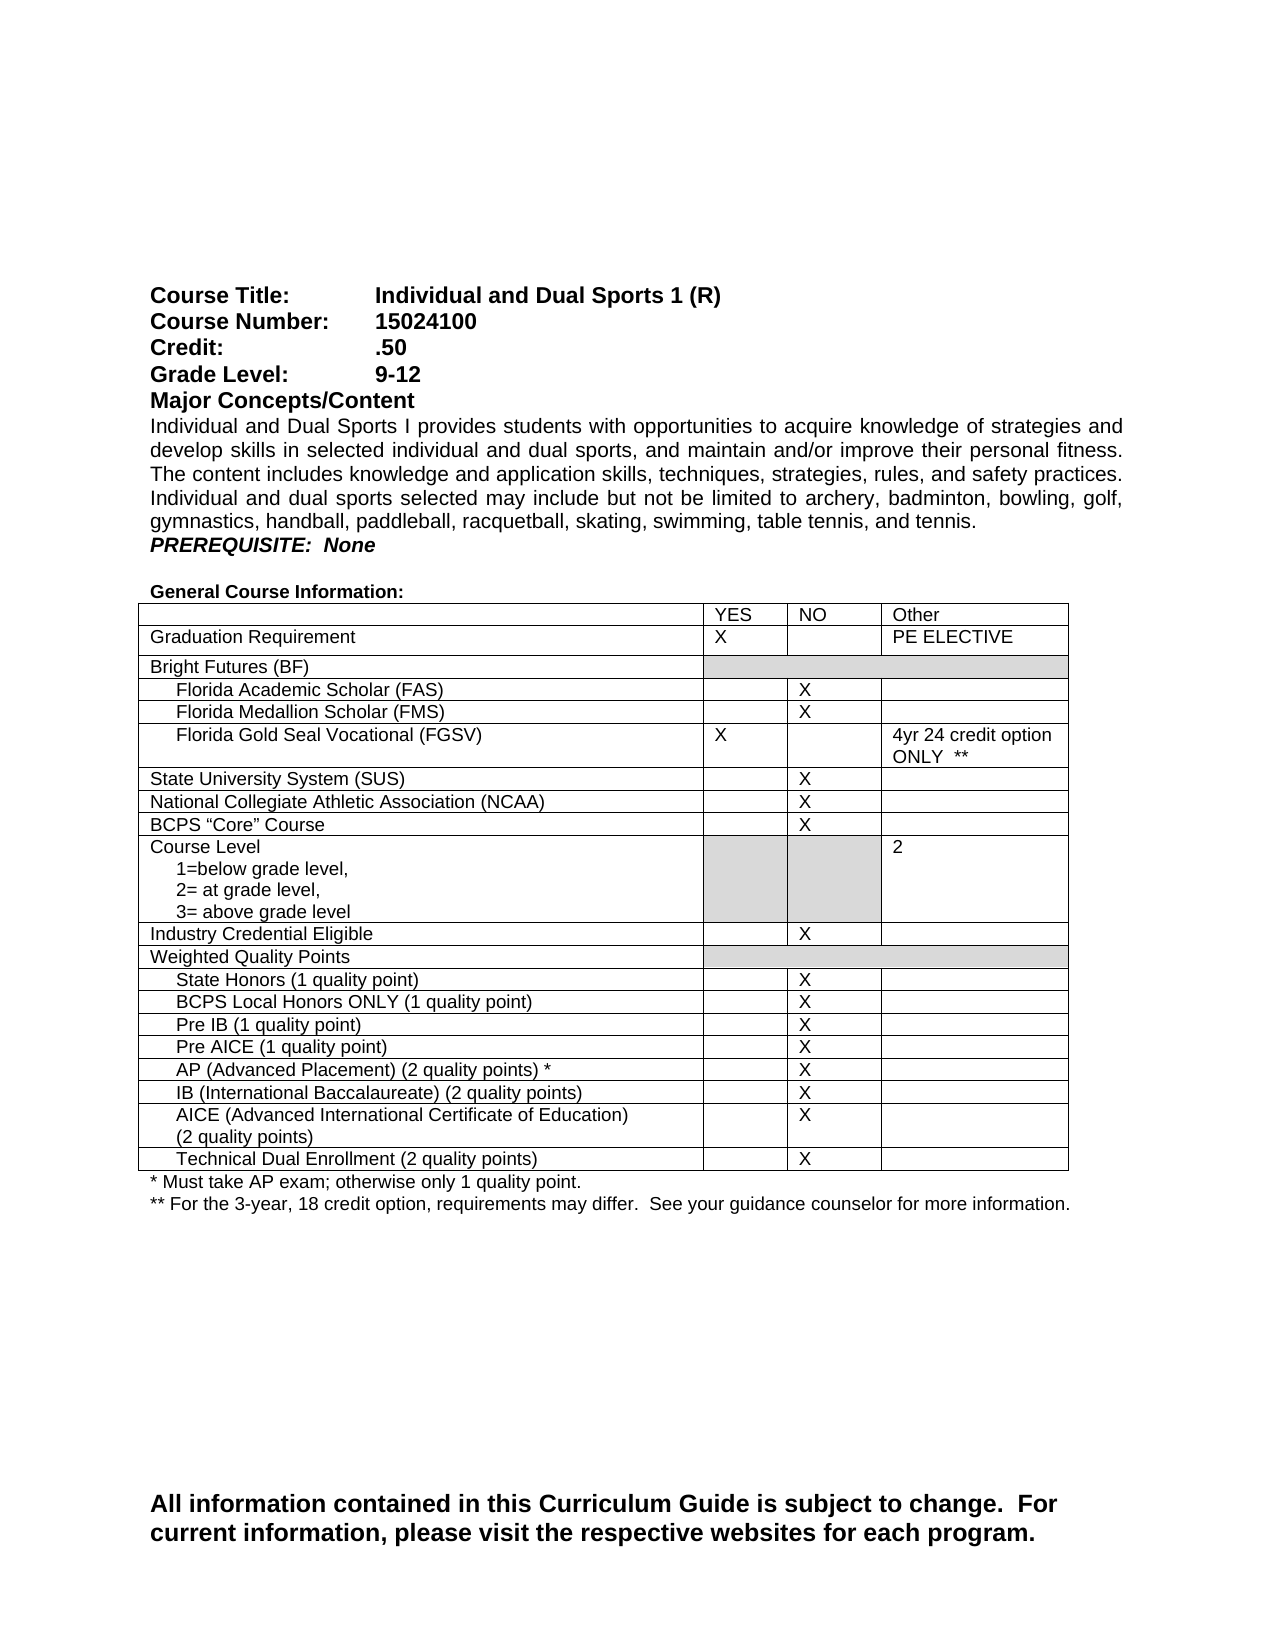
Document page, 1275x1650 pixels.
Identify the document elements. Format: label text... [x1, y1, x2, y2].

text General Course Information: [150, 581, 1125, 603]
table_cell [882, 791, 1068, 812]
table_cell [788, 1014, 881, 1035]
text Individual and Dual Sports I provides students with opportunities to acquire knowledge of strategies and develop skills in selected individual and dual sports, and maintain and/or improve their personal fitness. The content includes knowledge and application skills, techniques, strategies, rules, and safety practices. Individual and dual sports selected may include but not be limited to archery, badminton, bowling, golf, gymnastics, handball, paddleball, racquetball, skating, swimming, table tennis, and tennis. [150, 413, 1125, 533]
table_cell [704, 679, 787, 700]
text Major Concepts/Content [150, 387, 1125, 413]
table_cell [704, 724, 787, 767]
text * Must take AP exam; otherwise only 1 quality point. [150, 1171, 1125, 1192]
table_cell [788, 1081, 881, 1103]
text ** For the 3-year, 18 credit option, requirements may differ. See your guidance counselor for more information. [150, 1192, 1125, 1214]
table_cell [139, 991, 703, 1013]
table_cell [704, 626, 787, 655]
subtitle Course Number: 15024100 [150, 308, 1125, 334]
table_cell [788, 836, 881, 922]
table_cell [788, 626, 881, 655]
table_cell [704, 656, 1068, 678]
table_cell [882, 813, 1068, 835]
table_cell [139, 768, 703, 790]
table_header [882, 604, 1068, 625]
subtitle Grade Level: 9-12 [150, 361, 1125, 387]
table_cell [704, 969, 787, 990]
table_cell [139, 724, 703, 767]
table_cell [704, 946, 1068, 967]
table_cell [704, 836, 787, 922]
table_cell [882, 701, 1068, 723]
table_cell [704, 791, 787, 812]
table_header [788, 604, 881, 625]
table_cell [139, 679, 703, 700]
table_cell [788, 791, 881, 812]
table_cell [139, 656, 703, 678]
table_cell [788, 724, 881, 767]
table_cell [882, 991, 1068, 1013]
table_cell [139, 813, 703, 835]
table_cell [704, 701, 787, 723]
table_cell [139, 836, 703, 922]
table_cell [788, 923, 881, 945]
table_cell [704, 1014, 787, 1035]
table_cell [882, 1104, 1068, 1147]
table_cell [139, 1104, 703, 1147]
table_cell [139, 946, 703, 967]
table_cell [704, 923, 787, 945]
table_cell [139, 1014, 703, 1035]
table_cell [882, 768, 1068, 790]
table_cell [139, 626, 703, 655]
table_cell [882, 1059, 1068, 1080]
subtitle Credit: .50 [150, 334, 1125, 361]
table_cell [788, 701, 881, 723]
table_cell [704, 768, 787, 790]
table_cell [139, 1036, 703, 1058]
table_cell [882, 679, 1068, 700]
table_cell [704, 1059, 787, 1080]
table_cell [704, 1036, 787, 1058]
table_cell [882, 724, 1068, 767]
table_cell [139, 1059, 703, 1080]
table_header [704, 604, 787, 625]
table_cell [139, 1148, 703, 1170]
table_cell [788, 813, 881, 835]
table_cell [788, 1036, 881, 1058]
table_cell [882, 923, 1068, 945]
text PREREQUISITE: None [150, 533, 1125, 557]
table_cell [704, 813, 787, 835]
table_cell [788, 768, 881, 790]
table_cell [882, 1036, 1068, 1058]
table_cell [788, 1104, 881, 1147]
subtitle Course Title: Individual and Dual Sports 1 (R) [150, 282, 1125, 308]
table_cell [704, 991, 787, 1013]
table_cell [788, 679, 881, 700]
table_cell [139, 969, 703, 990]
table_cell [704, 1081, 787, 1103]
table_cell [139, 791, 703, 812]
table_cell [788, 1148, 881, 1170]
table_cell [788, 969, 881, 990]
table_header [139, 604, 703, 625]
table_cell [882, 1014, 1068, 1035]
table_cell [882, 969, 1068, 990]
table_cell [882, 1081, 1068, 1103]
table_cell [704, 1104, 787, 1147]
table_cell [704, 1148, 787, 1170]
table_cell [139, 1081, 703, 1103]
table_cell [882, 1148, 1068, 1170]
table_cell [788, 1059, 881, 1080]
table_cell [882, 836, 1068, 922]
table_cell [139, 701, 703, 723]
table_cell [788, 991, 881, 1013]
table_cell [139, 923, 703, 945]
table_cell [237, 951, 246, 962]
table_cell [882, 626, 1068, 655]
